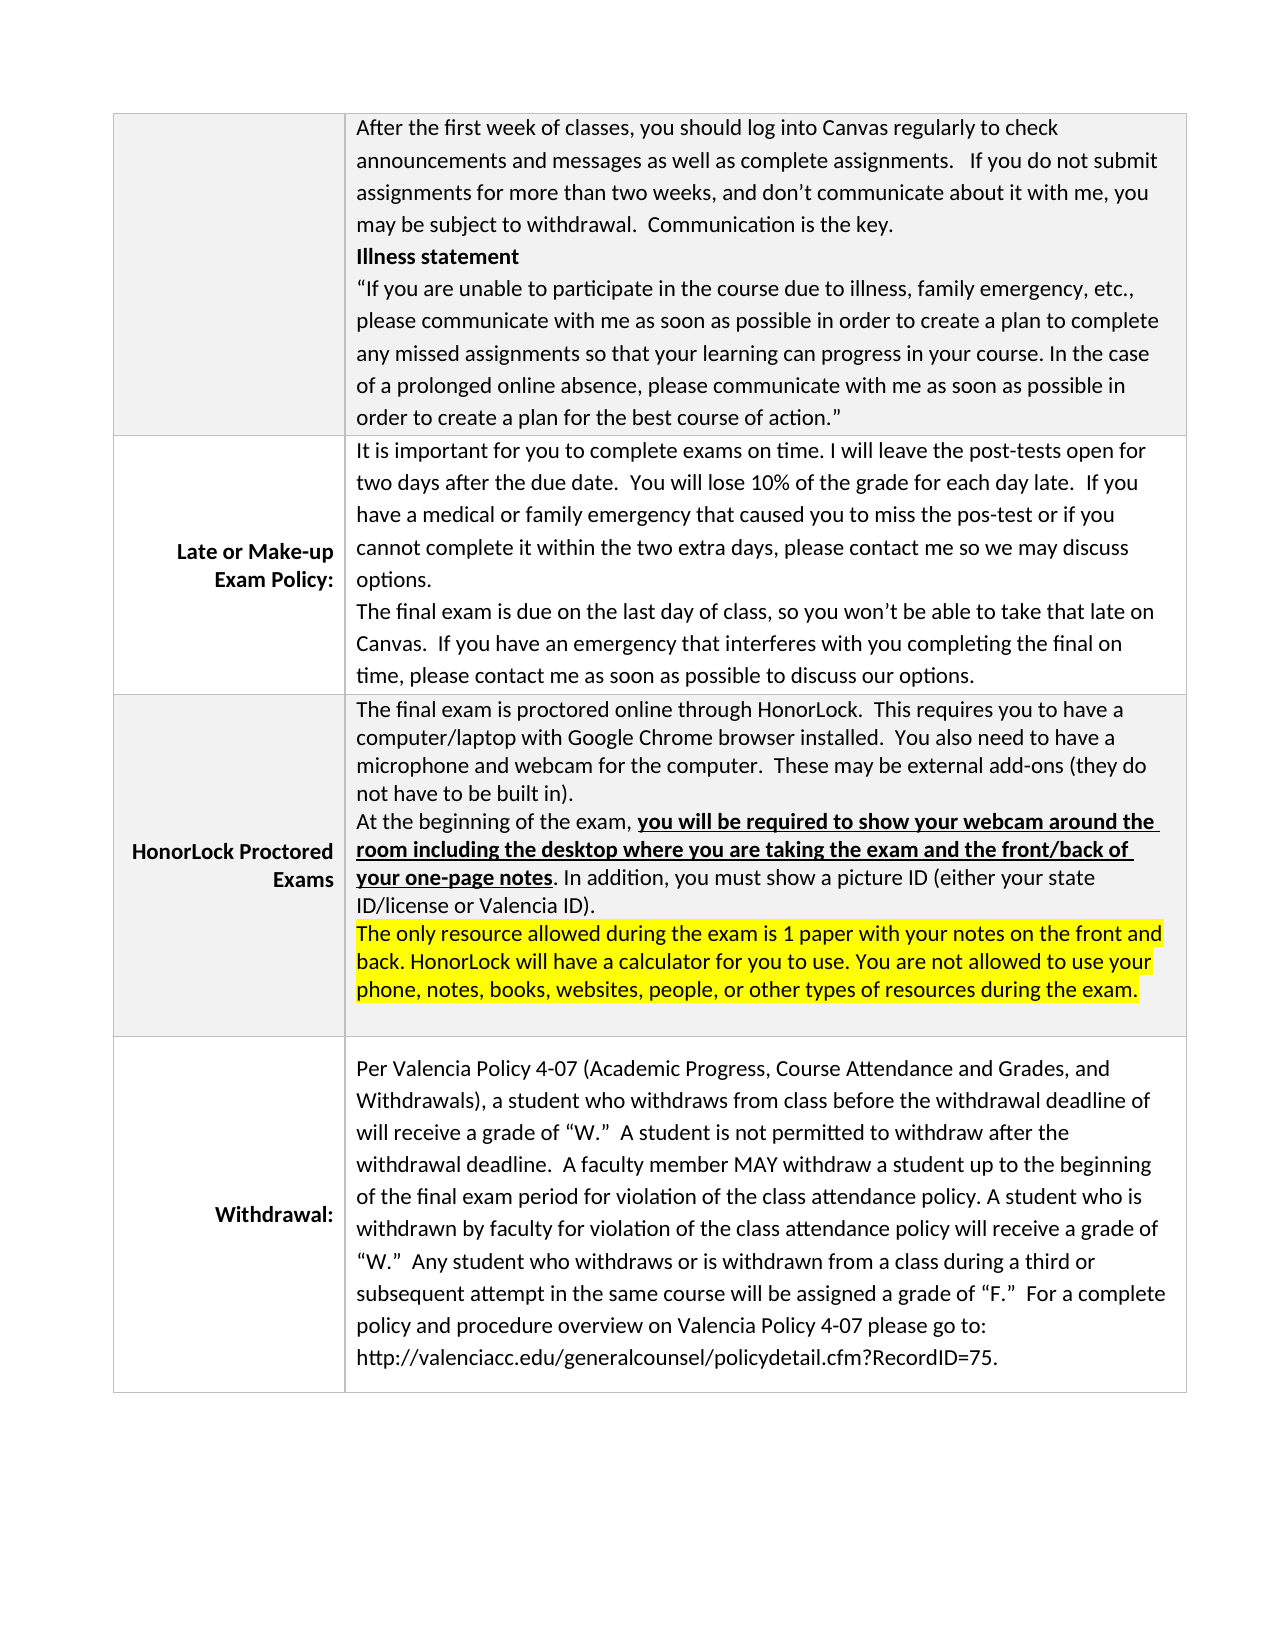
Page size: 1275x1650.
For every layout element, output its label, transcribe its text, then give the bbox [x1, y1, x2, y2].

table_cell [346, 114, 1186, 435]
table_cell The final exam is proctored online through HonorLock. This requires you to have a computer/laptop with Google Chrome browser installed. You also need to have a microphone and webcam for the computer. These may be external add-ons (they do not have to be built in). At the beginning of the exam, you will be required to show your webcam around the room including the desktop where you are taking the exam and the front/back of your one-page notes. In addition, you must show a picture ID (either your state ID/license or Valencia ID). The only resource allowed during the exam is 1 paper with your notes on the front and back. HonorLock will have a calculator for you to use. You are not allowed to use your phone, notes, books, websites, people, or other types of resources during the exam. [346, 695, 1186, 1036]
table_cell Withdrawal: [114, 1037, 344, 1392]
table_cell Late or Make-up Exam Policy: [114, 436, 344, 694]
table_cell Per Valencia Policy 4-07 (Academic Progress, Course Attendance and Grades, and Withdrawals), a student who withdraws from class before the withdrawal deadline of will receive a grade of “W.” A student is not permitted to withdraw after the withdrawal deadline. A faculty member MAY withdraw a student up to the beginning of the final exam period for violation of the class attendance policy. A student who is withdrawn by faculty for violation of the class attendance policy will receive a grade of “W.” Any student who withdraws or is withdrawn from a class during a third or subsequent attempt in the same course will be assigned a grade of “F.” For a complete policy and procedure overview on Valencia Policy 4-07 please go to: http://valenciacc.edu/generalcounsel/policydetail.cfm?RecordID=75. [346, 1037, 1186, 1392]
table_cell HonorLock Proctored Exams [114, 695, 344, 1036]
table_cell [114, 114, 344, 435]
table_cell It is important for you to complete exams on time. I will leave the post-tests open for two days after the due date. You will lose 10% of the grade for each day late. If you have a medical or family emergency that caused you to miss the pos-test or if you cannot complete it within the two extra days, please contact me so we may discuss options. The final exam is due on the last day of class, so you won’t be able to take that late on Canvas. If you have an emergency that interferes with you completing the final on time, please contact me as soon as possible to discuss our options. [346, 436, 1186, 694]
